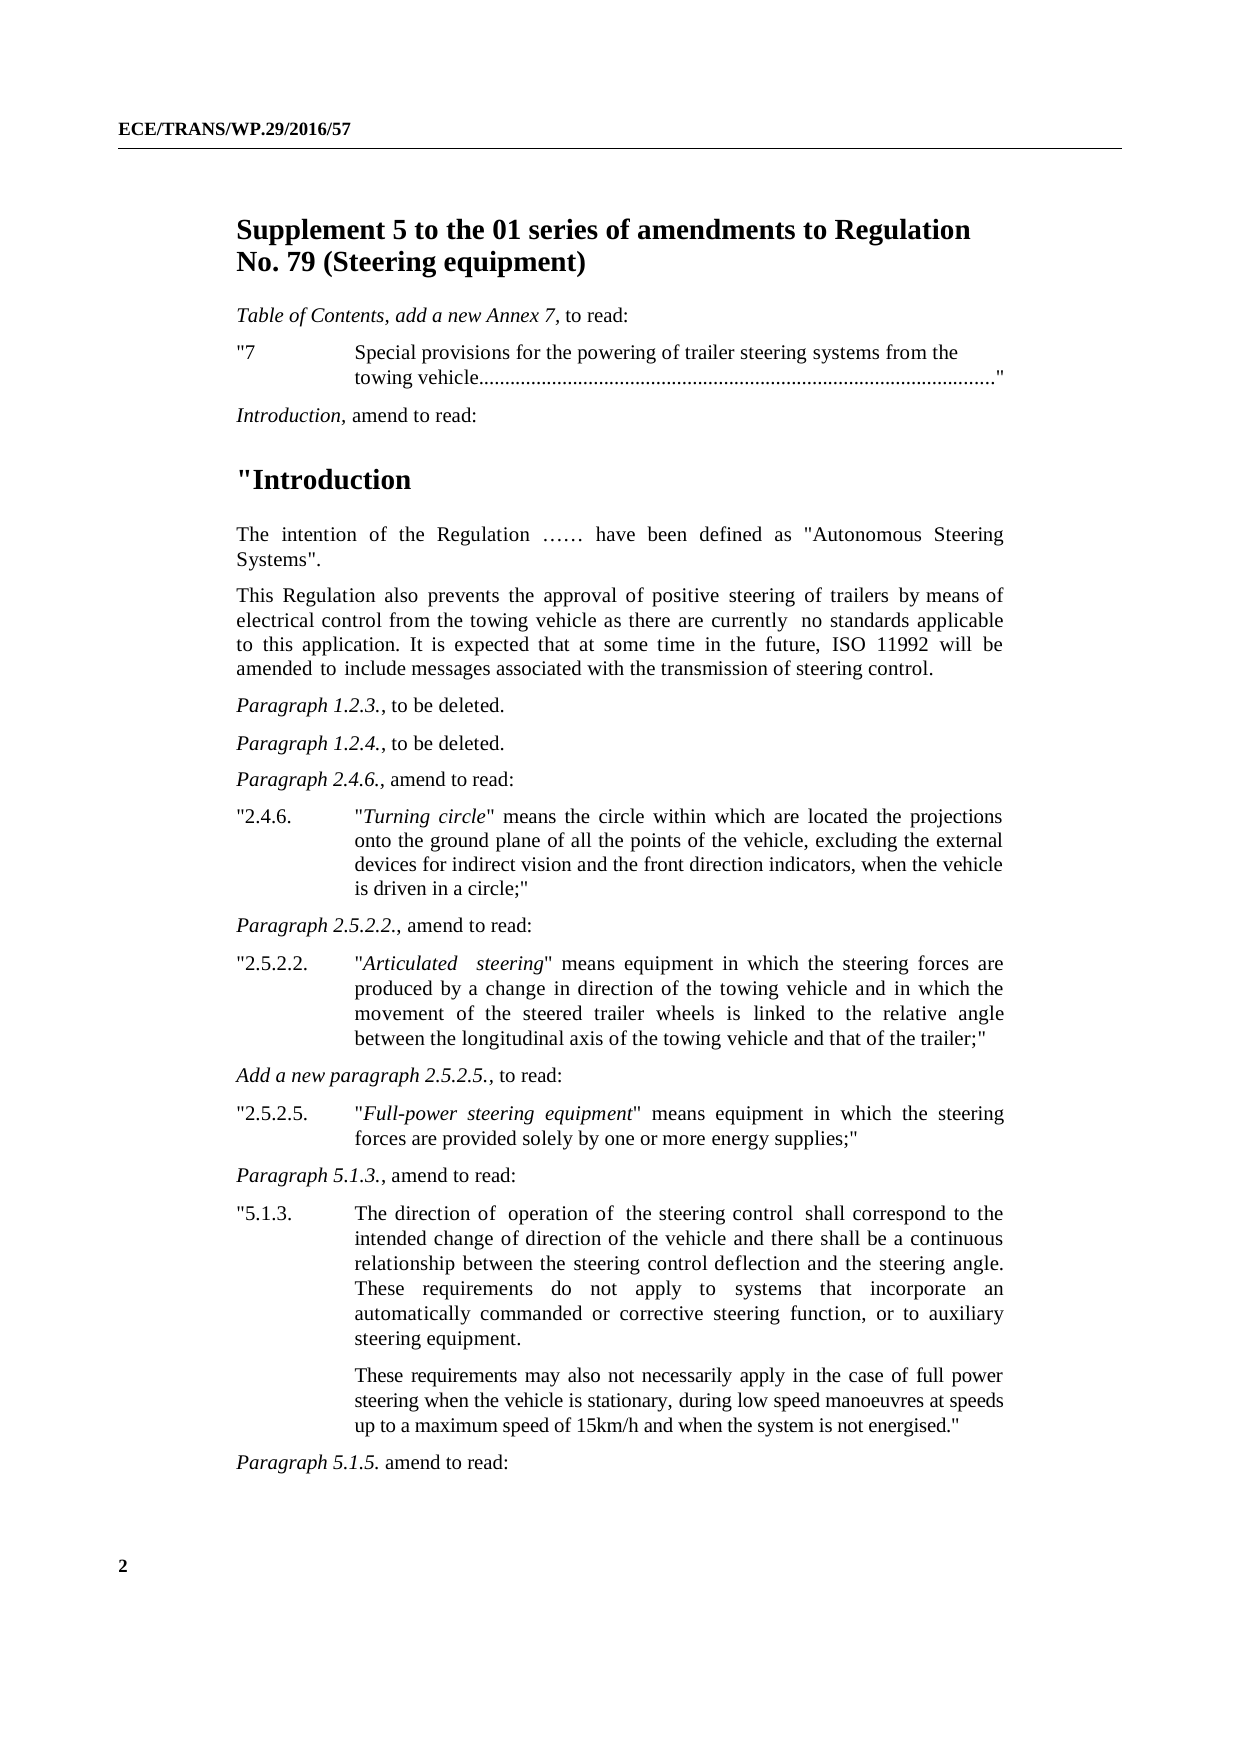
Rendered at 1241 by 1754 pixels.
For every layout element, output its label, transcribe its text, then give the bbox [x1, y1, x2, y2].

text "7 Special provisions for the powering of trailer steering systems from the towing vehicle. " [236, 340, 1004, 390]
text Paragraph 5.1.3., amend to read: [177, 1162, 1004, 1187]
text Paragraph 2.5.2.2., amend to read: [236, 912, 1004, 937]
text "Introduction [118, 465, 1004, 496]
text Introduction, amend to read: [177, 402, 1004, 427]
text The intention of the Regulation …… have been defined as "Autonomous Steering Systems". [236, 521, 1004, 571]
text Table of Contents, add a new Annex 7, to read: [236, 302, 1004, 327]
text These requirements may also not necessarily apply in the case of full power steering when the vehicle is stationary, during low speed manoeuvres at speeds up to a maximum speed of 15km/h and when the system is not energised." [354, 1362, 1004, 1437]
text Paragraph 2.4.6., amend to read: [236, 767, 1004, 791]
text "2.5.2.5. "Full-power steering equipment" means equipment in which the steering forces are provided solely by one or more energy supplies;" [236, 1100, 1004, 1150]
text Paragraph 1.2.4., to be deleted. [177, 730, 1004, 755]
text Paragraph 1.2.3., to be deleted. [177, 692, 1004, 717]
text "2.5.2.2. "Articulated steering" means equipment in which the steering forces are produced by a change in direction of the towing vehicle and in which the movement of the steered trailer wheels is linked to the relative angle between the longitudinal axis of the towing vehicle and that of the trailer;" [236, 950, 1004, 1050]
text "5.1.3. The direction of operation of the steering control shall correspond to the intended change of direction of the vehicle and there shall be a continuous relationship between the steering control deflection and the steering angle. These requirements do not apply to systems that incorporate an automatically commanded or corrective steering function, or to auxiliary steering equipment. [236, 1200, 1004, 1350]
text This Regulation also prevents the approval of positive steering of trailers by means of electrical control from the towing vehicle as there are currently no standards applicable to this application. It is expected that at some time in the future, ISO 11992 will be amended to include messages associated with the transmission of steering control. [236, 583, 1004, 680]
text Add a new paragraph 2.5.2.5., to read: [177, 1062, 1004, 1087]
text "2.4.6. "Turning circle" means the circle within which are located the projections onto the ground plane of all the points of the vehicle, excluding the external devices for indirect vision and the front direction indicators, when the vehicle is driven in a circle;" [236, 804, 1004, 900]
text Supplement 5 to the 01 series of amendments to Regulation No. 79 (Steering equipment) [118, 215, 1004, 277]
text Paragraph 5.1.5. amend to read: [236, 1450, 1004, 1474]
